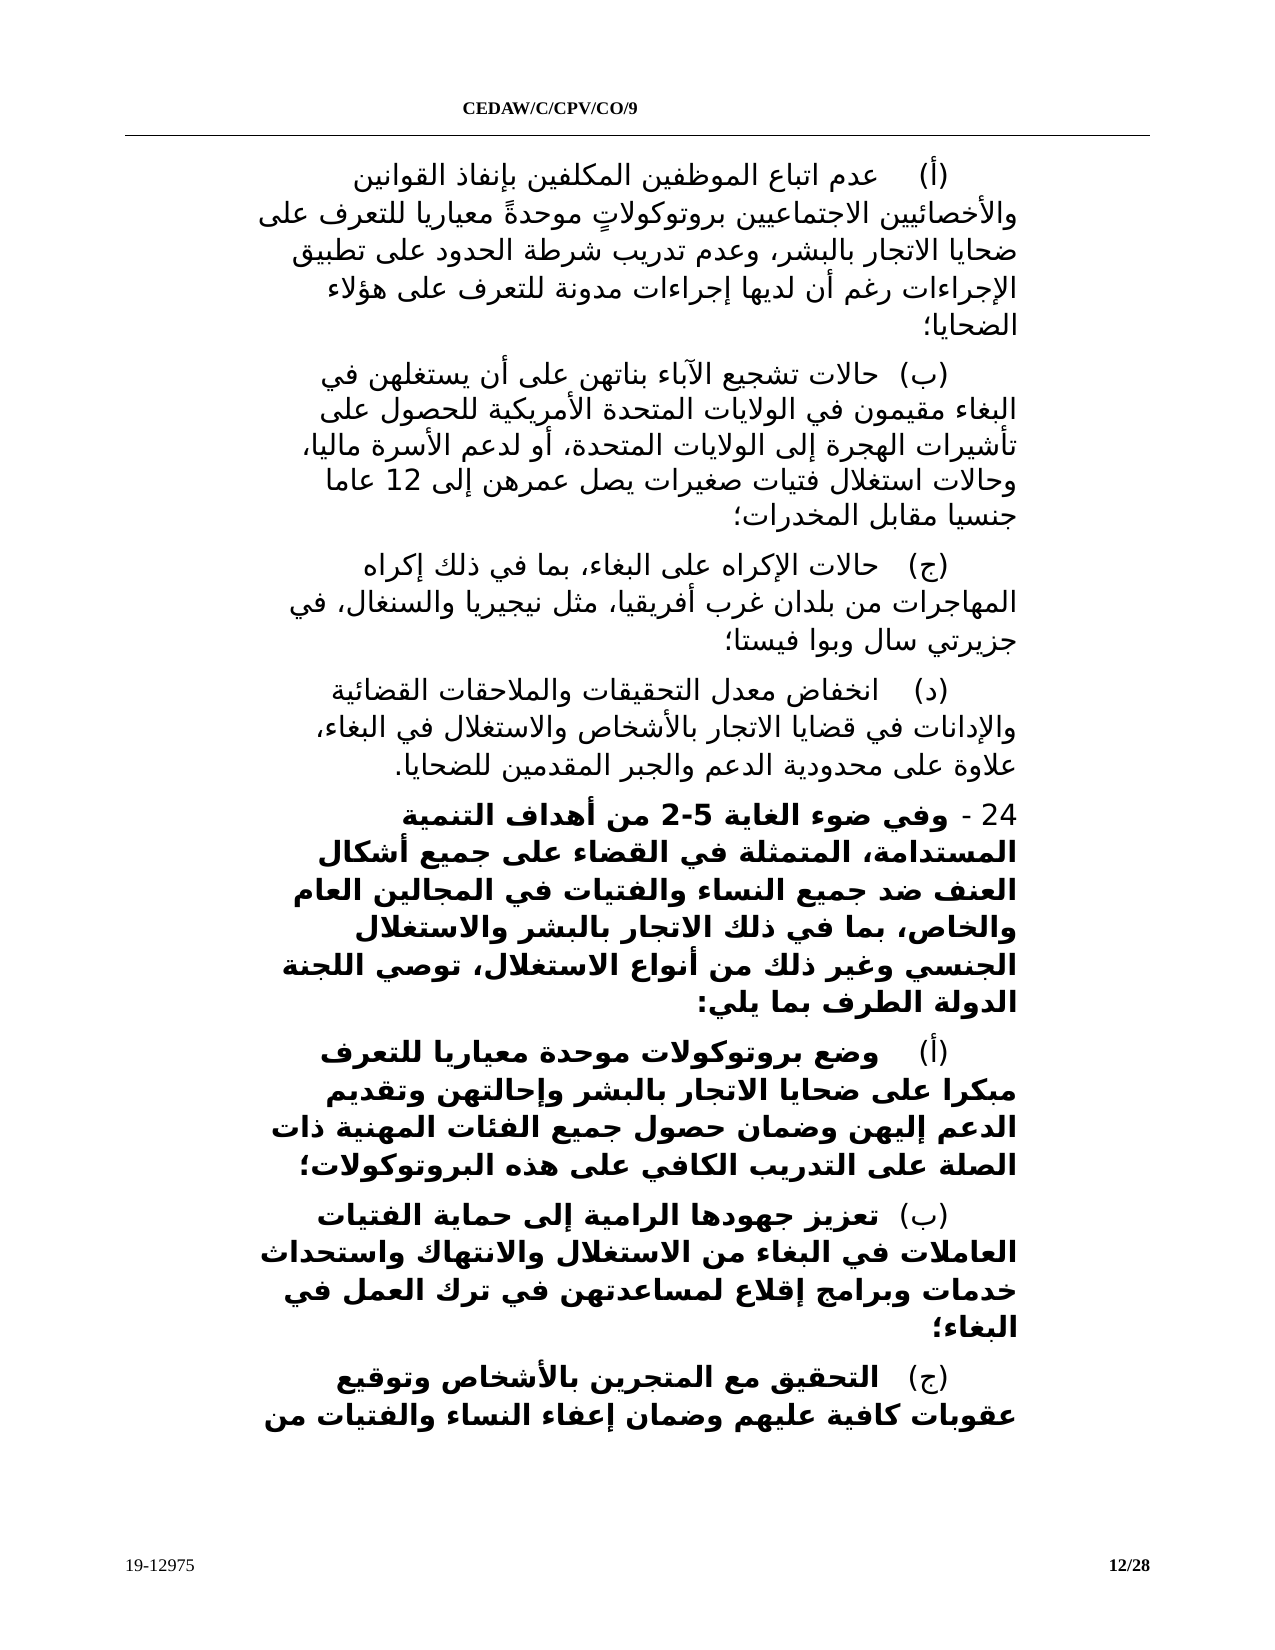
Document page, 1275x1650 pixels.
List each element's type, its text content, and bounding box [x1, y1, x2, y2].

text (د) انخفاض معدل التحقيقات والملاحقات القضائية والإدانات في قضايا الاتجار بالأشخاص والاستغلال في البغاء، علاوة على محدودية الدعم والجبر المقدمين للضحايا. [257, 670, 1018, 783]
text (أ) وضع بروتوكولات موحدة معياريا للتعرف مبكرا على ضحايا الاتجار بالبشر وإحالتهن وتقديم الدعم إليهن وضمان حصول جميع الفئات المهنية ذات الصلة على التدريب الكافي على هذه البروتوكولات؛ [257, 1033, 1018, 1183]
text 24 - وفي ضوء الغاية 5-2 من أهداف التنمية المستدامة، المتمثلة في القضاء على جميع أشكال العنف ضد جميع النساء والفتيات في المجالين العام والخاص، بما في ذلك الاتجار بالبشر والاستغلال الجنسي وغير ذلك من أنواع الاستغلال، توصي اللجنة الدولة الطرف بما يلي: [257, 795, 1018, 1020]
text (أ) عدم اتباع الموظفين المكلفين بإنفاذ القوانين والأخصائيين الاجتماعيين بروتوكولاتٍ موحدةً معياريا للتعرف على ضحايا الاتجار بالبشر، وعدم تدريب شرطة الحدود على تطبيق الإجراءات رغم أن لديها إجراءات مدونة للتعرف على هؤلاء الضحايا؛ [257, 156, 1018, 343]
text (ج) حالات الإكراه على البغاء، بما في ذلك إكراه المهاجرات من بلدان غرب أفريقيا، مثل نيجيريا والسنغال، في جزيرتي سال وبوا فيستا؛ [257, 545, 1018, 658]
text (ب) تعزيز جهودها الرامية إلى حماية الفتيات العاملات في البغاء من الاستغلال والانتهاك واستحداث خدمات وبرامج إقلاع لمساعدتهن في ترك العمل في البغاء؛ [257, 1195, 1018, 1345]
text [257, 1358, 1018, 1433]
text (ب) حالات تشجيع الآباء بناتهن على أن يستغلهن في البغاء مقيمون في الولايات المتحدة الأمريكية للحصول على تأشيرات الهجرة إلى الولايات المتحدة، أو لدعم الأسرة ماليا، وحالات استغلال فتيات صغيرات يصل عمرهن إلى 12 عاما جنسيا مقابل المخدرات؛ [257, 356, 1018, 533]
